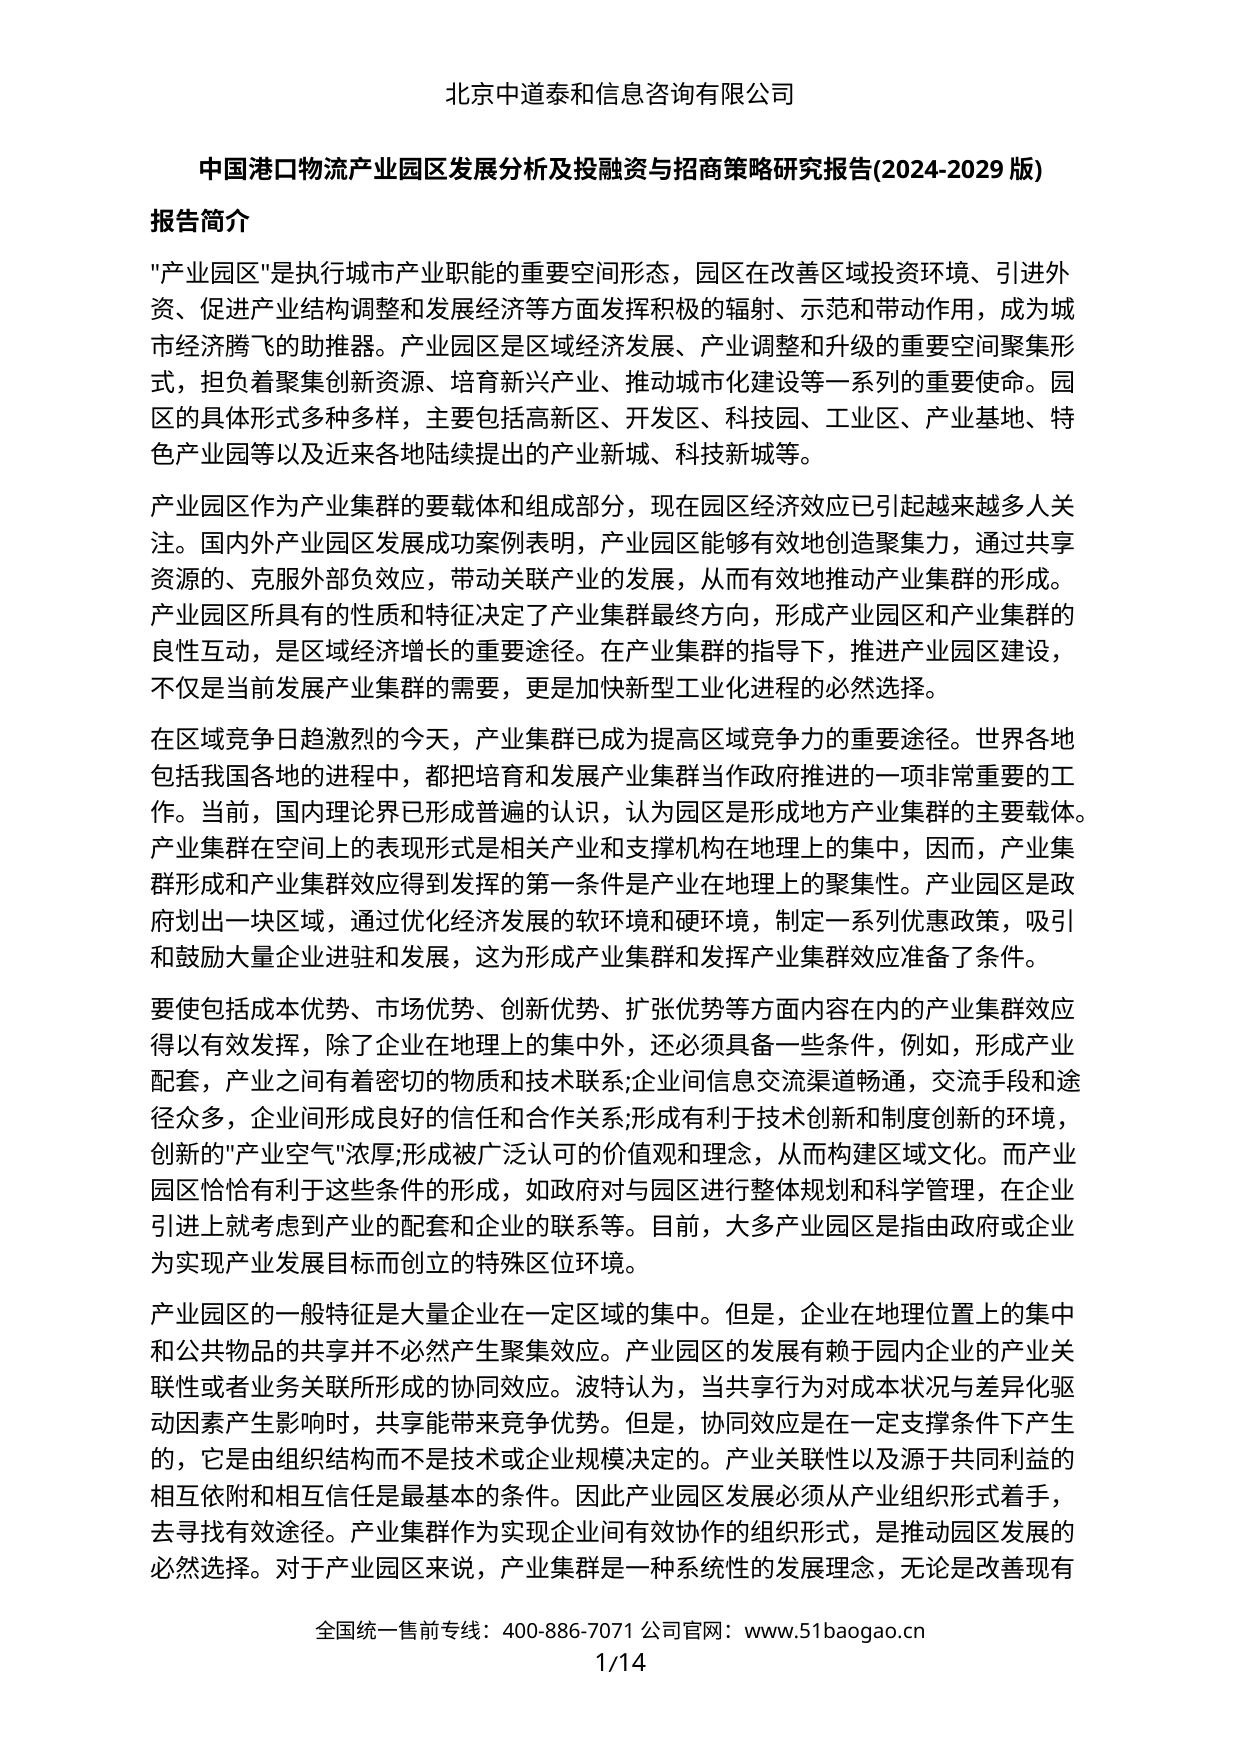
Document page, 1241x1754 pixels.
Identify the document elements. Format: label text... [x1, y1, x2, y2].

text "产业园区"是执行城市产业职能的重要空间形态，园区在改善区域投资环境、引进外资、促进产业结构调整和发展经济等方面发挥积极的辐射、示范和带动作用，成为城市经济腾飞的助推器。产业园区是区域经济发展、产业调整和升级的重要空间聚集形式，担负着聚集创新资源、培育新兴产业、推动城市化建设等一系列的重要使命。园区的具体形式多种多样，主要包括高新区、开发区、科技园、工业区、产业基地、特色产业园等以及近来各地陆续提出的产业新城、科技新城等。 [150, 254, 1090, 471]
text 要使包括成本优势、市场优势、创新优势、扩张优势等方面内容在内的产业集群效应得以有效发挥，除了企业在地理上的集中外，还必须具备一些条件，例如，形成产业配套，产业之间有着密切的物质和技术联系;企业间信息交流渠道畅通，交流手段和途径众多，企业间形成良好的信任和合作关系;形成有利于技术创新和制度创新的环境，创新的"产业空气"浓厚;形成被广泛认可的价值观和理念，从而构建区域文化。而产业园区恰恰有利于这些条件的形成，如政府对与园区进行整体规划和科学管理，在企业引进上就考虑到产业的配套和企业的联系等。目前，大多产业园区是指由政府或企业为实现产业发展目标而创立的特殊区位环境。 [150, 989, 1090, 1279]
text 报告简介 [150, 202, 1090, 238]
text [150, 1295, 1090, 1585]
text 产业园区作为产业集群的要载体和组成部分，现在园区经济效应已引起越来越多人关注。国内外产业园区发展成功案例表明，产业园区能够有效地创造聚集力，通过共享资源的、克服外部负效应，带动关联产业的发展，从而有效地推动产业集群的形成。产业园区所具有的性质和特征决定了产业集群最终方向，形成产业园区和产业集群的良性互动，是区域经济增长的重要途径。在产业集群的指导下，推进产业园区建设，不仅是当前发展产业集群的需要，更是加快新型工业化进程的必然选择。 [150, 487, 1090, 704]
text 在区域竞争日趋激烈的今天，产业集群已成为提高区域竞争力的重要途径。世界各地包括我国各地的进程中，都把培育和发展产业集群当作政府推进的一项非常重要的工作。当前，国内理论界已形成普遍的认识，认为园区是形成地方产业集群的主要载体。产业集群在空间上的表现形式是相关产业和支撑机构在地理上的集中，因而，产业集群形成和产业集群效应得到发挥的第一条件是产业在地理上的聚集性。产业园区是政府划出一块区域，通过优化经济发展的软环境和硬环境，制定一系列优惠政策，吸引和鼓励大量企业进驻和发展，这为形成产业集群和发挥产业集群效应准备了条件。 [150, 720, 1090, 974]
text 中国港口物流产业园区发展分析及投融资与招商策略研究报告(2024-2029版) [150, 150, 1090, 186]
